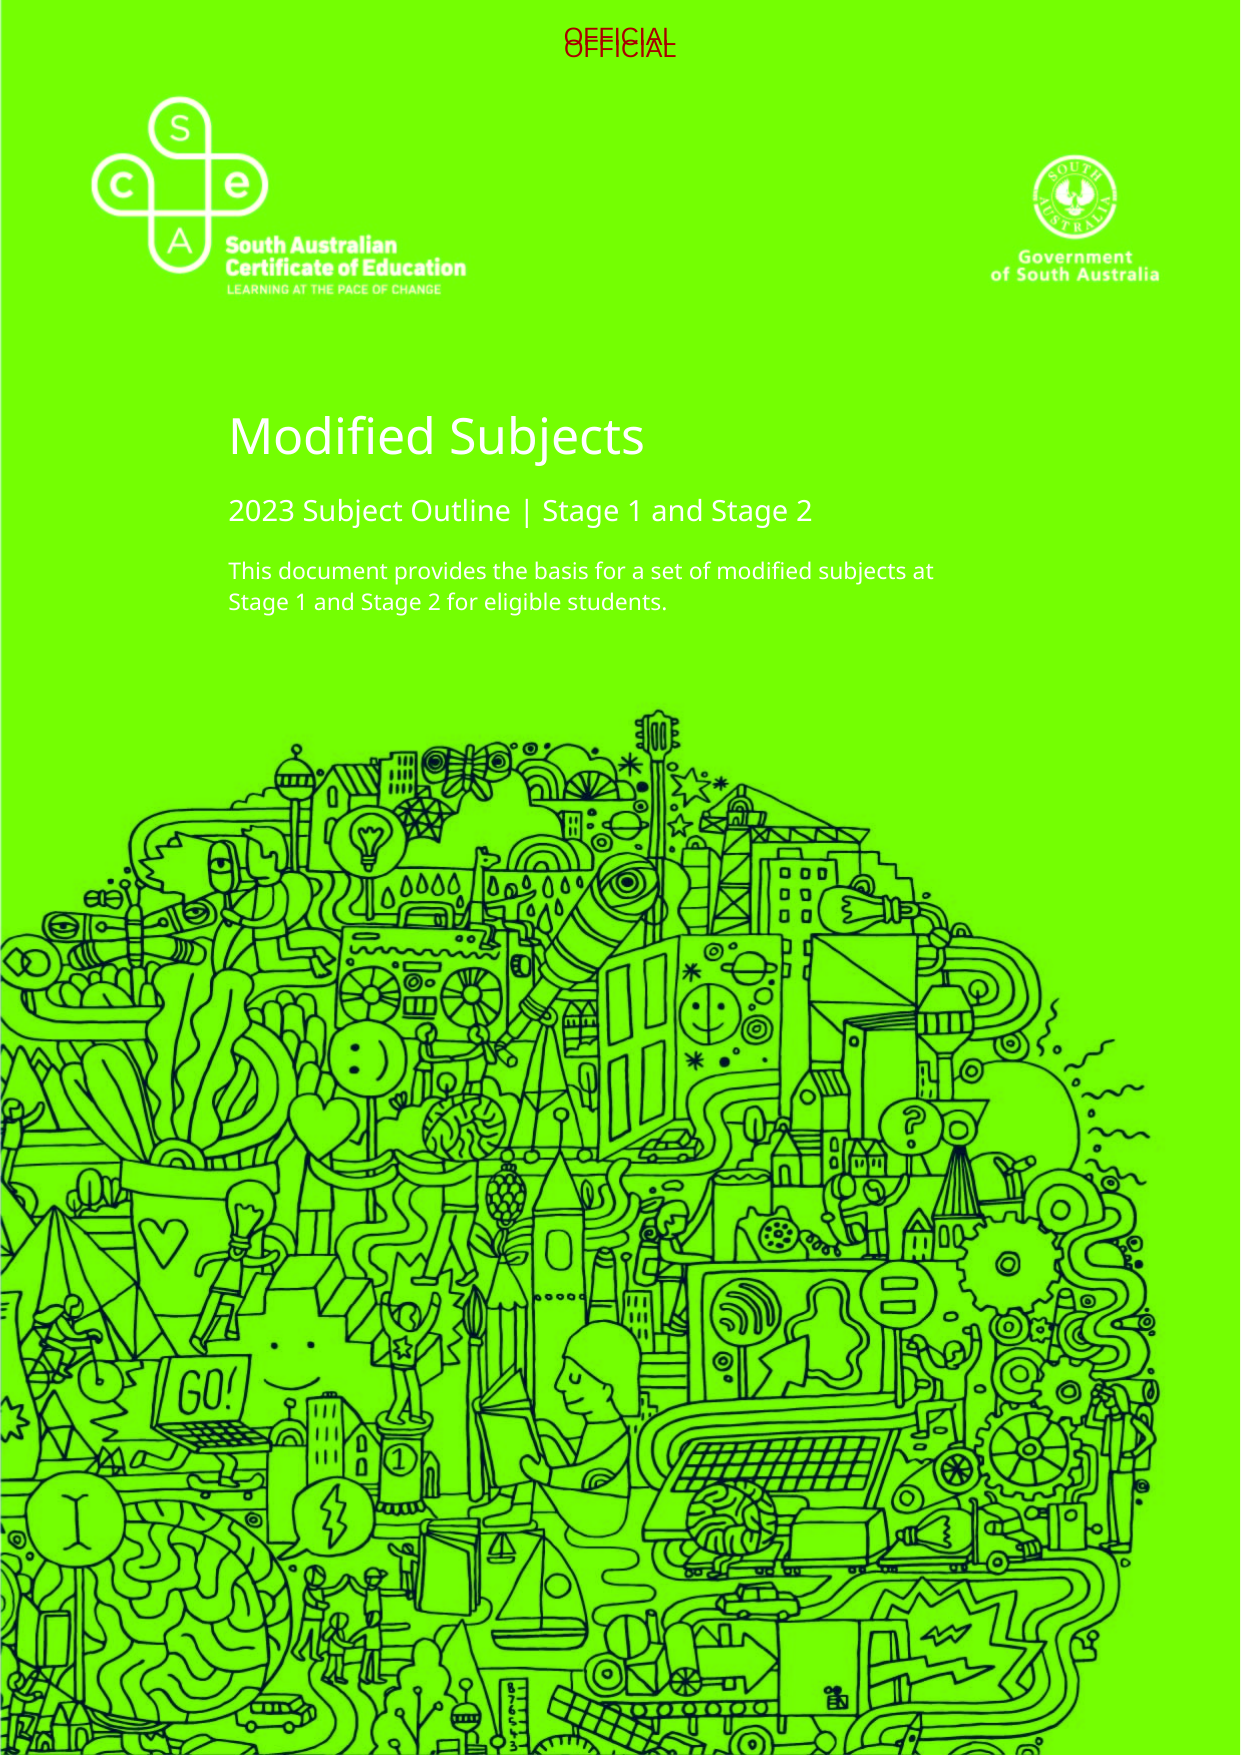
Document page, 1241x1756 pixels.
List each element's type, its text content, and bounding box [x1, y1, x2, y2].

subtitle This document provides the basis for a set of modified subjects at Stage 1 and Stage 2 for eligible students. [228, 555, 1165, 617]
subtitle 2023 Subject Outline | Stage 1 and Stage 2 [228, 490, 1165, 530]
picture [0, 0, 1241, 1755]
subtitle Modified Subjects [228, 401, 1165, 469]
